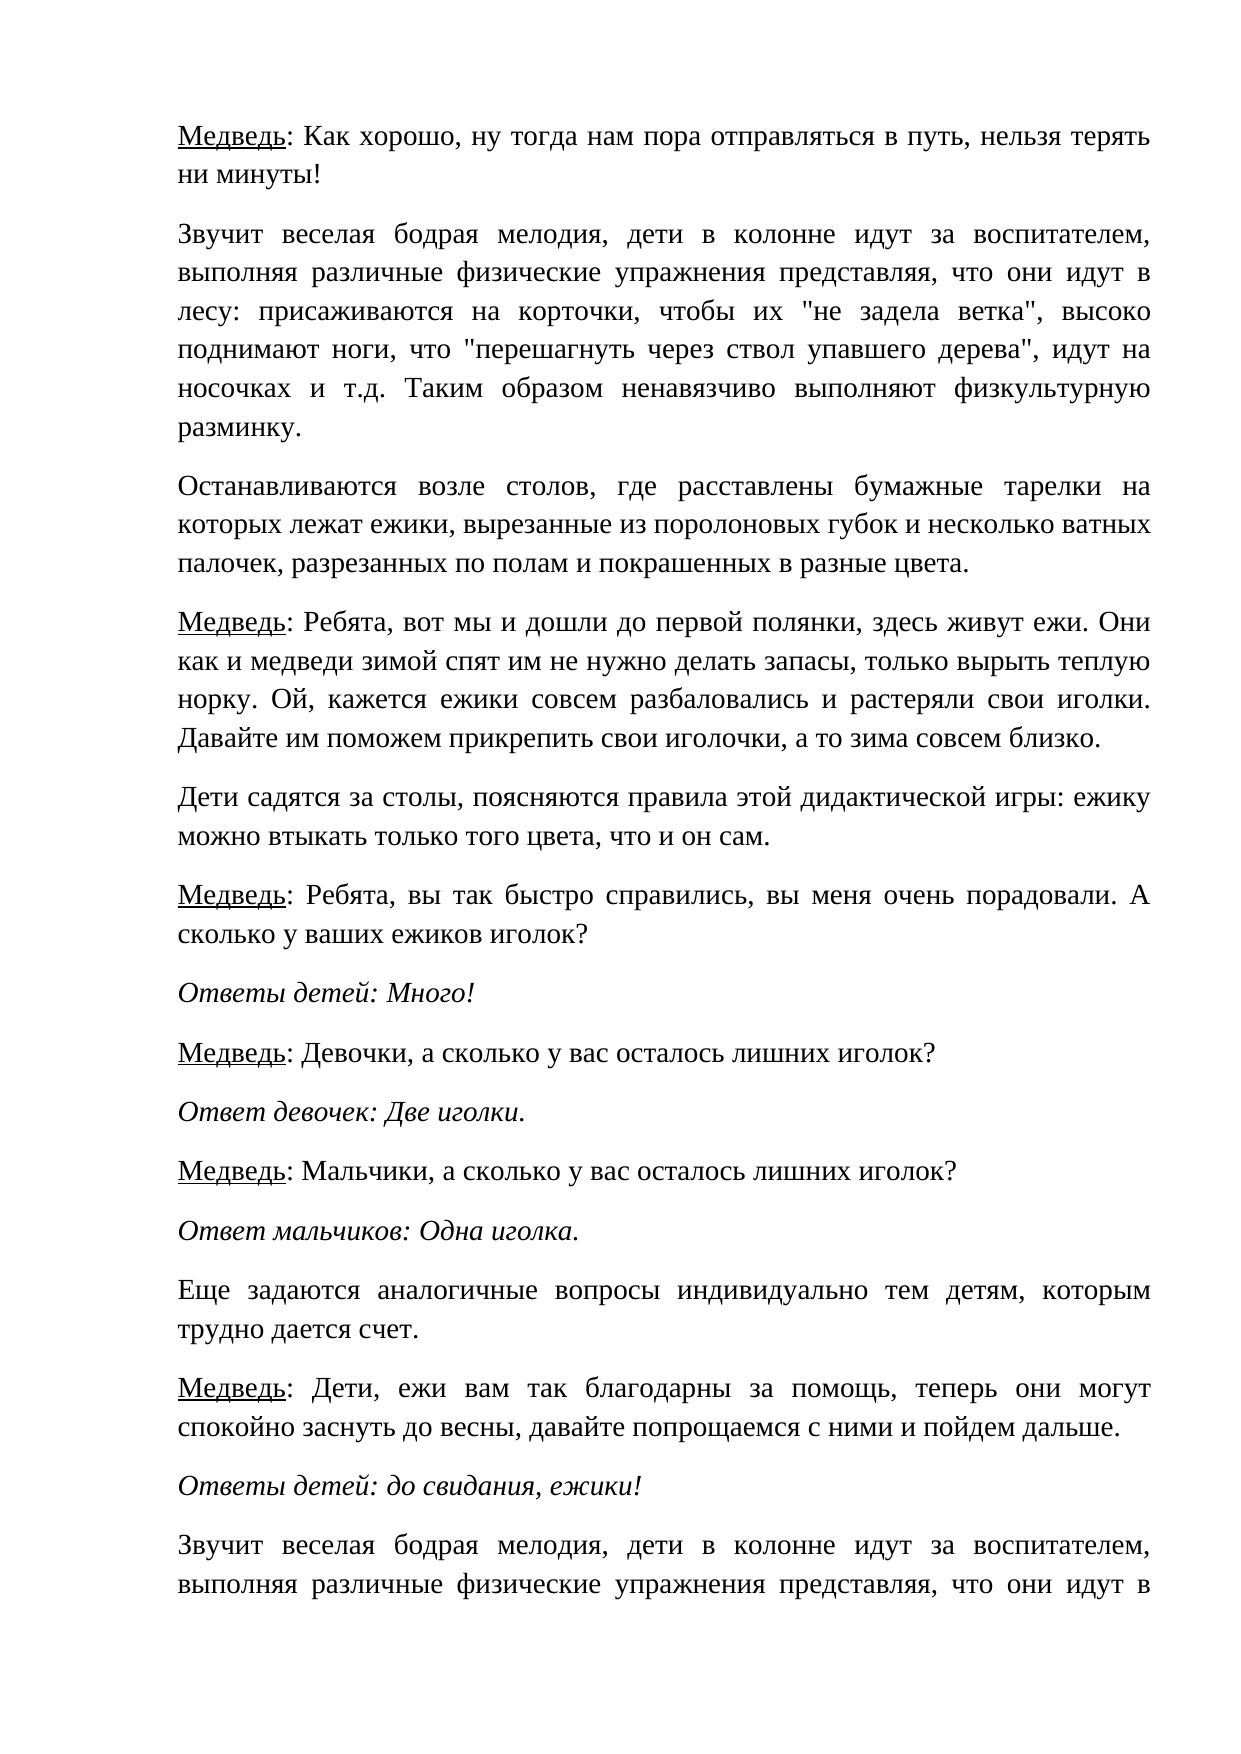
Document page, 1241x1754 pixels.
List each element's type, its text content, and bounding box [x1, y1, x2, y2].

text Медведь: Как хорошо, ну тогда нам пора отправляться в путь, нельзя терять ни минуты! [177, 118, 1152, 190]
text Ответы детей: до свидания, ежики! [177, 1468, 1152, 1502]
text Медведь: Ребята, вот мы и дошли до первой полянки, здесь живут ежи. Они как и медведи зимой спят им не нужно делать запасы, только вырыть теплую норку. Ой, кажется ежики совсем разбаловались и растеряли свои иголки. Давайте им поможем прикрепить свои иголочки, а то зима совсем близко. [177, 604, 1152, 754]
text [177, 1527, 1152, 1599]
text Ответы детей: Много! [177, 975, 1152, 1009]
text Останавливаются возле столов, где расставлены бумажные тарелки на которых лежат ежики, вырезанные из поролоновых губок и несколько ватных палочек, разрезанных по полам и покрашенных в разные цвета. [177, 468, 1152, 579]
text Еще задаются аналогичные вопросы индивидуально тем детям, которым трудно дается счет. [177, 1272, 1152, 1344]
text Ответ девочек: Две иголки. [177, 1094, 1152, 1128]
text Медведь: Мальчики, а сколько у вас осталось лишних иголок? [177, 1153, 1152, 1187]
text Медведь: Дети, ежи вам так благодарны за помощь, теперь они могут спокойно заснуть до весны, давайте попрощаемся с ними и пойдем дальше. [177, 1370, 1152, 1442]
text Ответ мальчиков: Одна иголка. [177, 1213, 1152, 1246]
text Медведь: Ребята, вы так быстро справились, вы меня очень порадовали. А сколько у ваших ежиков иголок? [177, 877, 1152, 949]
text Дети садятся за столы, поясняются правила этой дидактической игры: ежику можно втыкать только того цвета, что и он сам. [177, 779, 1152, 852]
text Медведь: Девочки, а сколько у вас осталось лишних иголок? [177, 1035, 1152, 1068]
